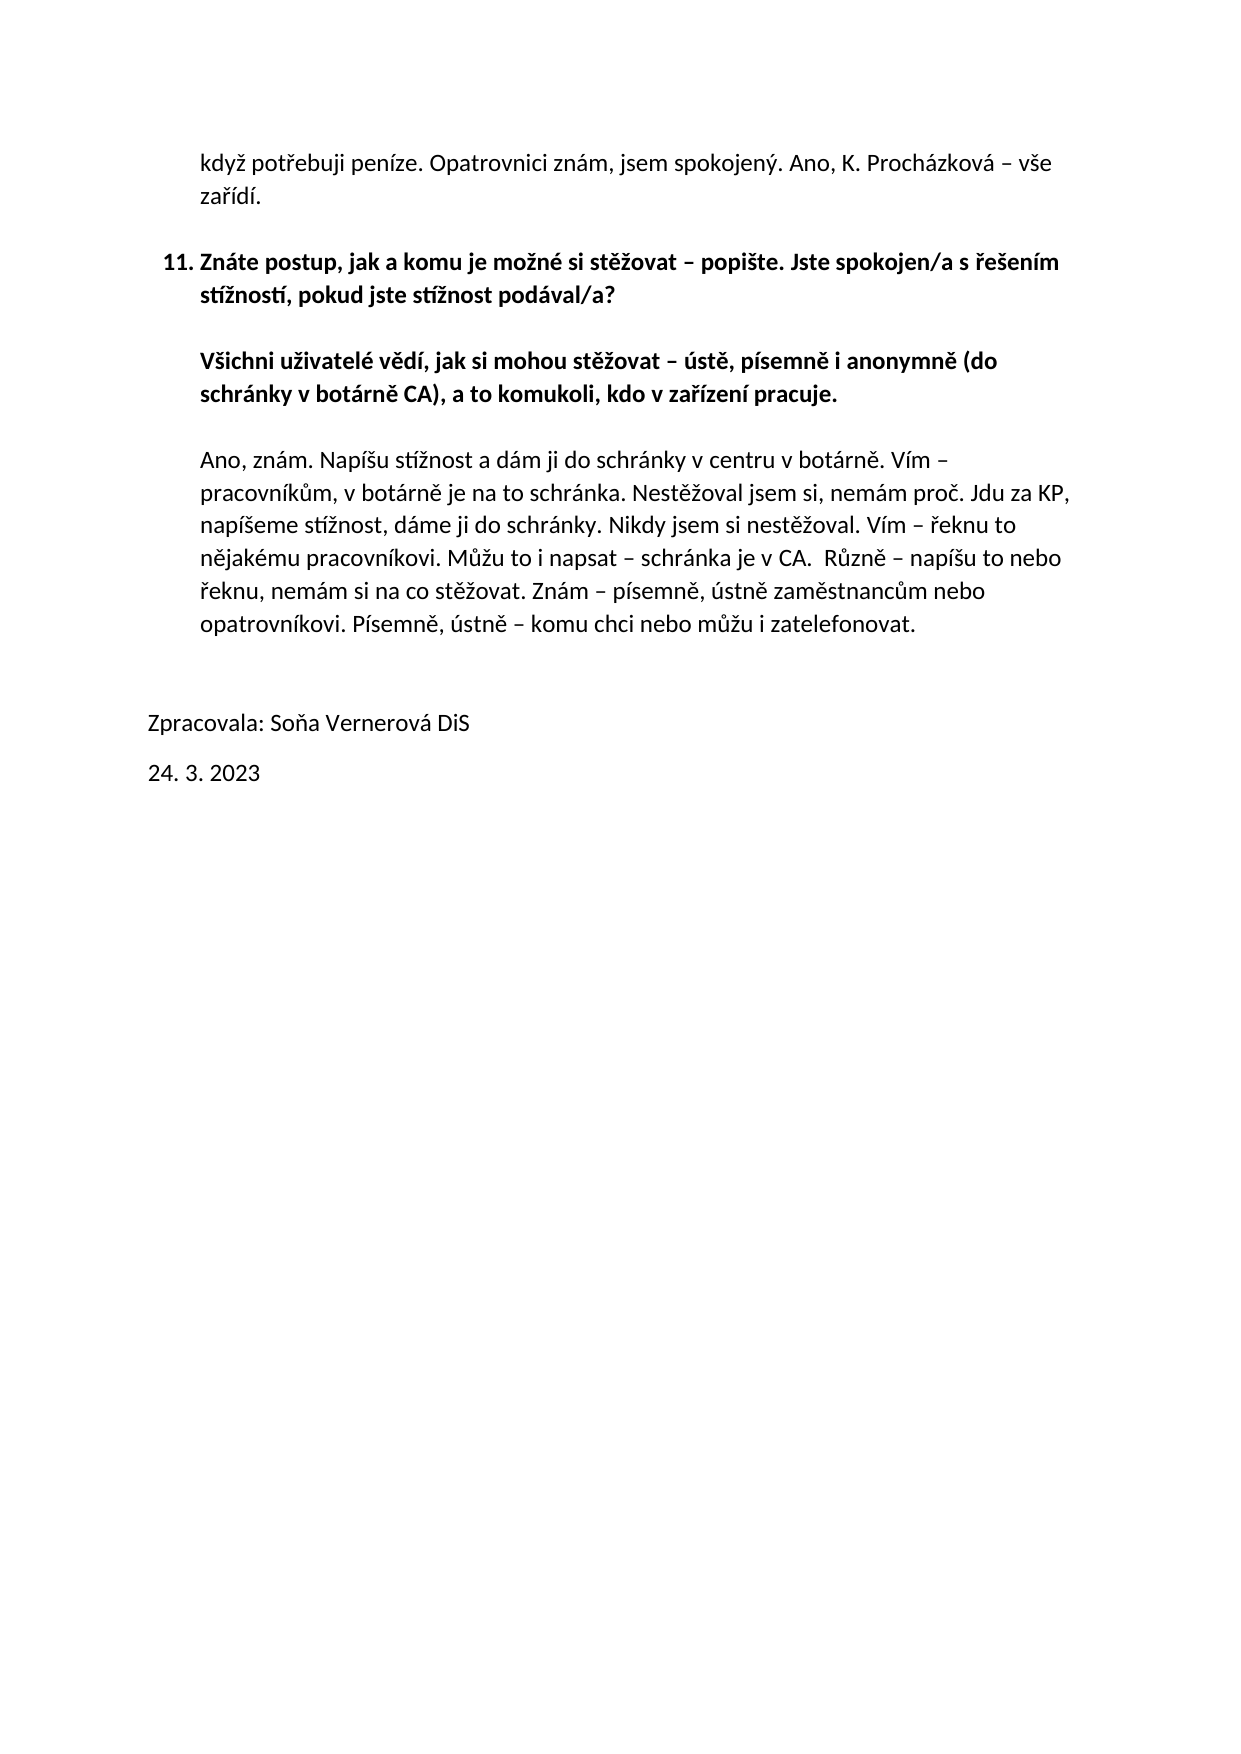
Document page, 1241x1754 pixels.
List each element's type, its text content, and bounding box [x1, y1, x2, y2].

text Zpracovala: Soňa Vernerová DiS [148, 708, 1093, 738]
list Všichni uživatelé vědí, jak si mohou stěžovat – ústě, písemně i anonymně (do schránky v botárně CA), a to komukoli, kdo v zařízení pracuje. [200, 345, 1093, 408]
list Znáte postup, jak a komu je možné si stěžovat – popište. Jste spokojen/a s řešením stížností, pokud jste stížnost podával/a? [162, 246, 1093, 310]
list Ano, znám. Napíšu stížnost a dám ji do schránky v centru v botárně. Vím – pracovníkům, v botárně je na to schránka. Nestěžoval jsem si, nemám proč. Jdu za KP, napíšeme stížnost, dáme ji do schránky. Nikdy jsem si nestěžoval. Vím – řeknu to nějakému pracovníkovi. Můžu to i napsat – schránka je v CA. Různě – napíšu to nebo řeknu, nemám si na co stěžovat. Znám – písemně, ústně zaměstnancům nebo opatrovníkovi. Písemně, ústně – komu chci nebo můžu i zatelefonovat. [200, 444, 1093, 639]
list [200, 148, 1093, 211]
text 24. 3. 2023 [148, 757, 1093, 788]
